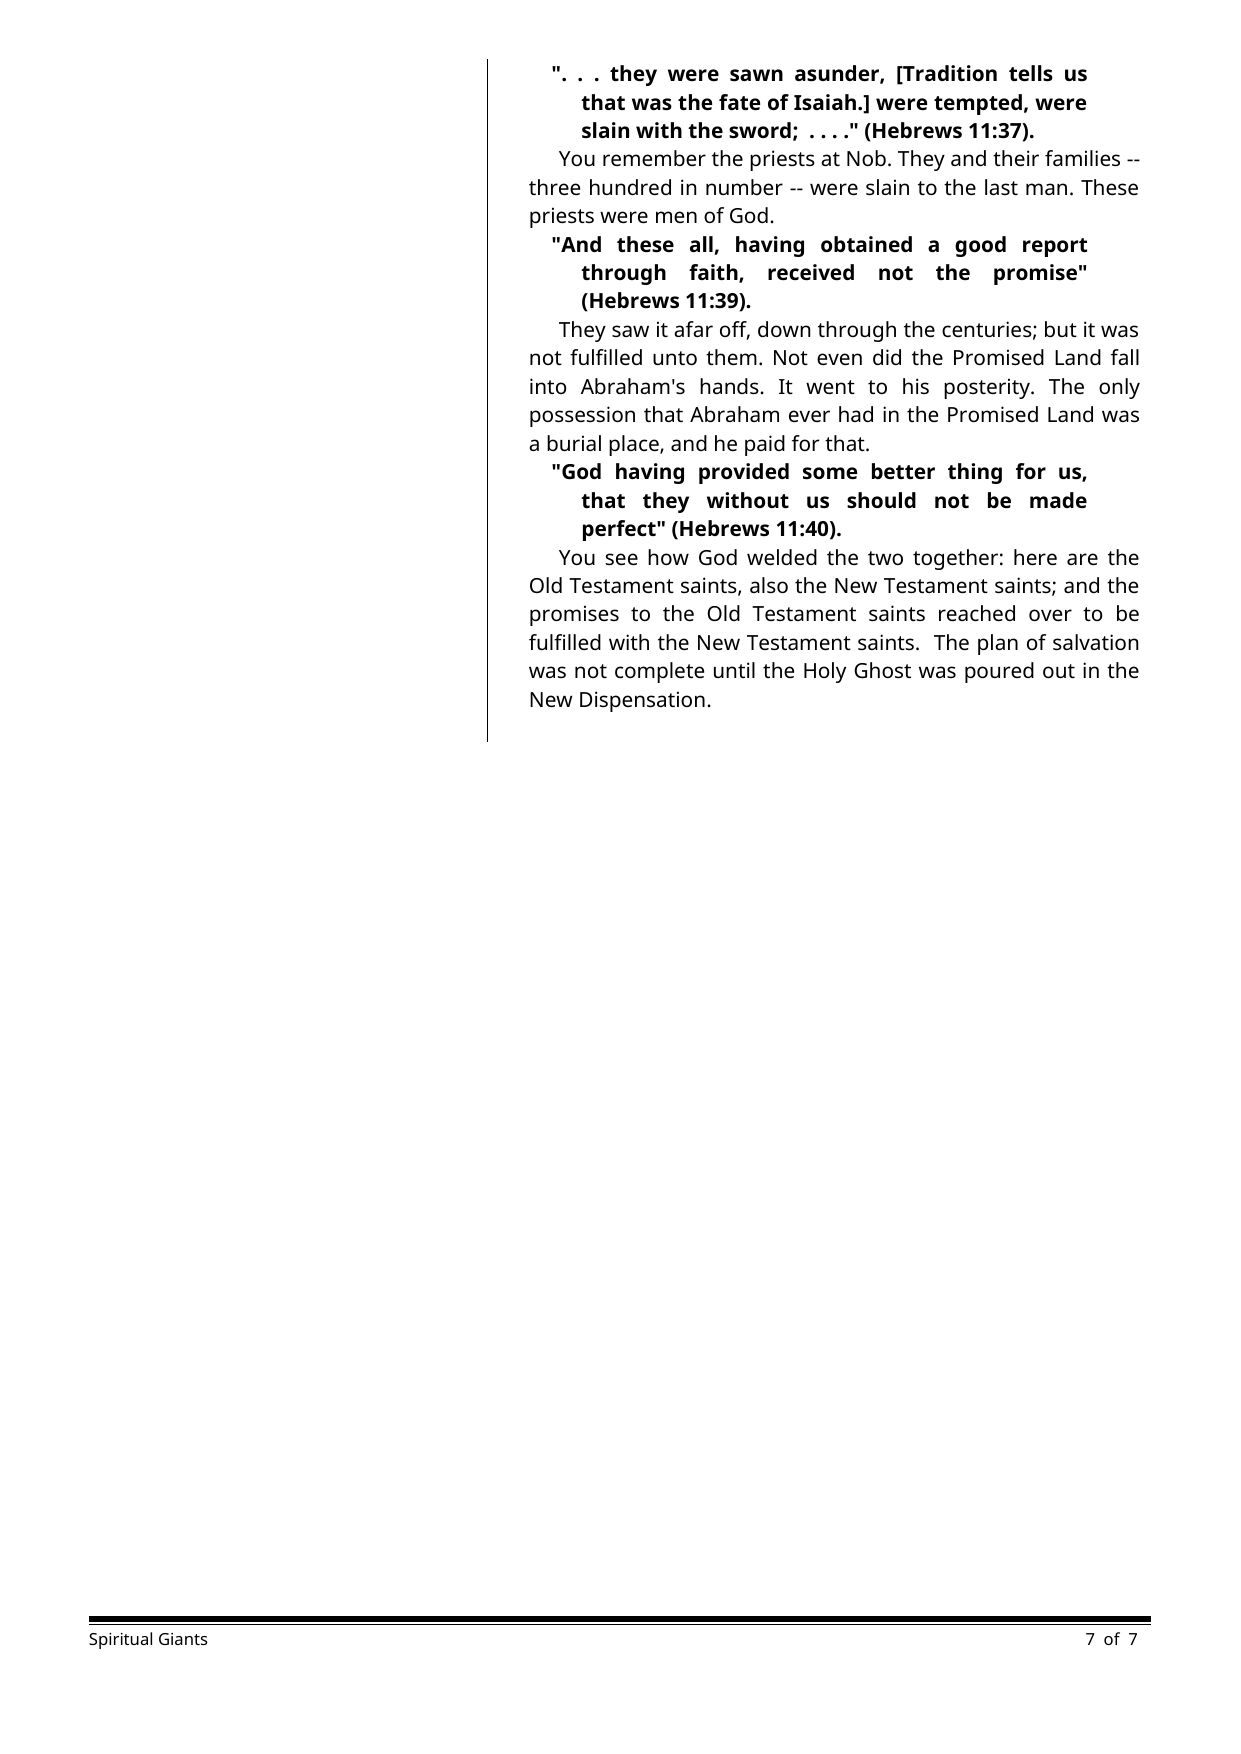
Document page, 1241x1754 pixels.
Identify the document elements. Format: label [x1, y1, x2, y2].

table_cell [488, 59, 1152, 742]
